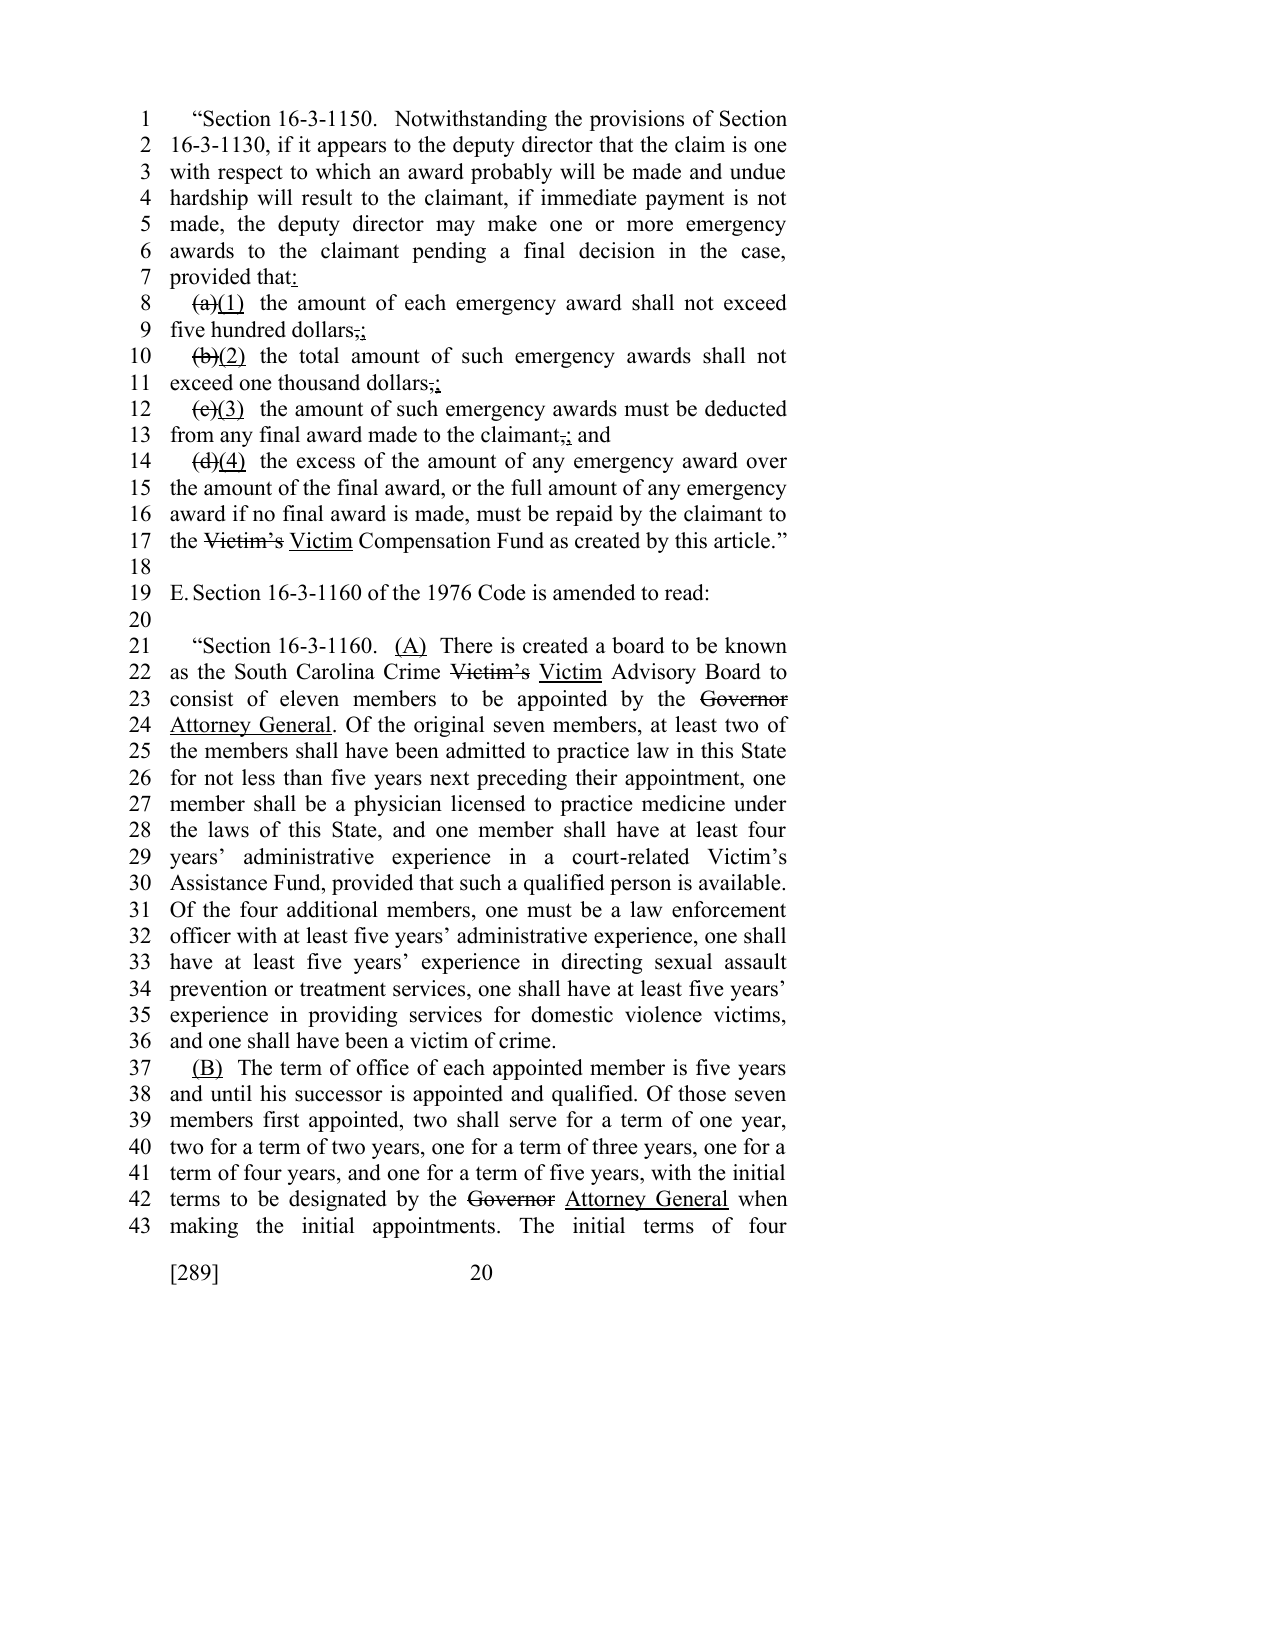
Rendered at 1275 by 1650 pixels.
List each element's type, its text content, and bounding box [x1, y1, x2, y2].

text (b)(2) the total amount of such emergency awards shall not exceed one thousand dollars,; [169, 342, 787, 395]
text “Section 16-3-1160. (A) There is created a board to be known as the South Carolina Crime Victim’s Victim Advisory Board to consist of eleven members to be appointed by the Governor Attorney General. Of the original seven members, at least two of the members shall have been admitted to practice law in this State for not less than five years next preceding their appointment, one member shall be a physician licensed to practice medicine under the laws of this State, and one member shall have at least four years’ administrative experience in a court-related Victim’s Assistance Fund, provided that such a qualified person is available. Of the four additional members, one must be a law enforcement officer with at least five years’ administrative experience, one shall have at least five years’ experience in directing sexual assault prevention or treatment services, one shall have at least five years’ experience in providing services for domestic violence victims, and one shall have been a victim of crime. [169, 632, 787, 1054]
text (a)(1) the amount of each emergency award shall not exceed five hundred dollars,; [169, 289, 787, 342]
text “Section 16-3-1150. Notwithstanding the provisions of Section 16-3-1130, if it appears to the deputy director that the claim is one with respect to which an award probably will be made and undue hardship will result to the claimant, if immediate payment is not made, the deputy director may make one or more emergency awards to the claimant pending a final decision in the case, provided that: [169, 105, 787, 289]
text E. Section 16-3-1160 of the 1976 Code is amended to read: [169, 579, 787, 606]
text (d)(4) the excess of the amount of any emergency award over the amount of the final award, or the full amount of any emergency award if no final award is made, must be repaid by the claimant to the Victim’s Victim Compensation Fund as created by this article.” [169, 448, 787, 553]
text (c)(3) the amount of such emergency awards must be deducted from any final award made to the claimant,; and [169, 395, 787, 448]
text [169, 1054, 787, 1238]
